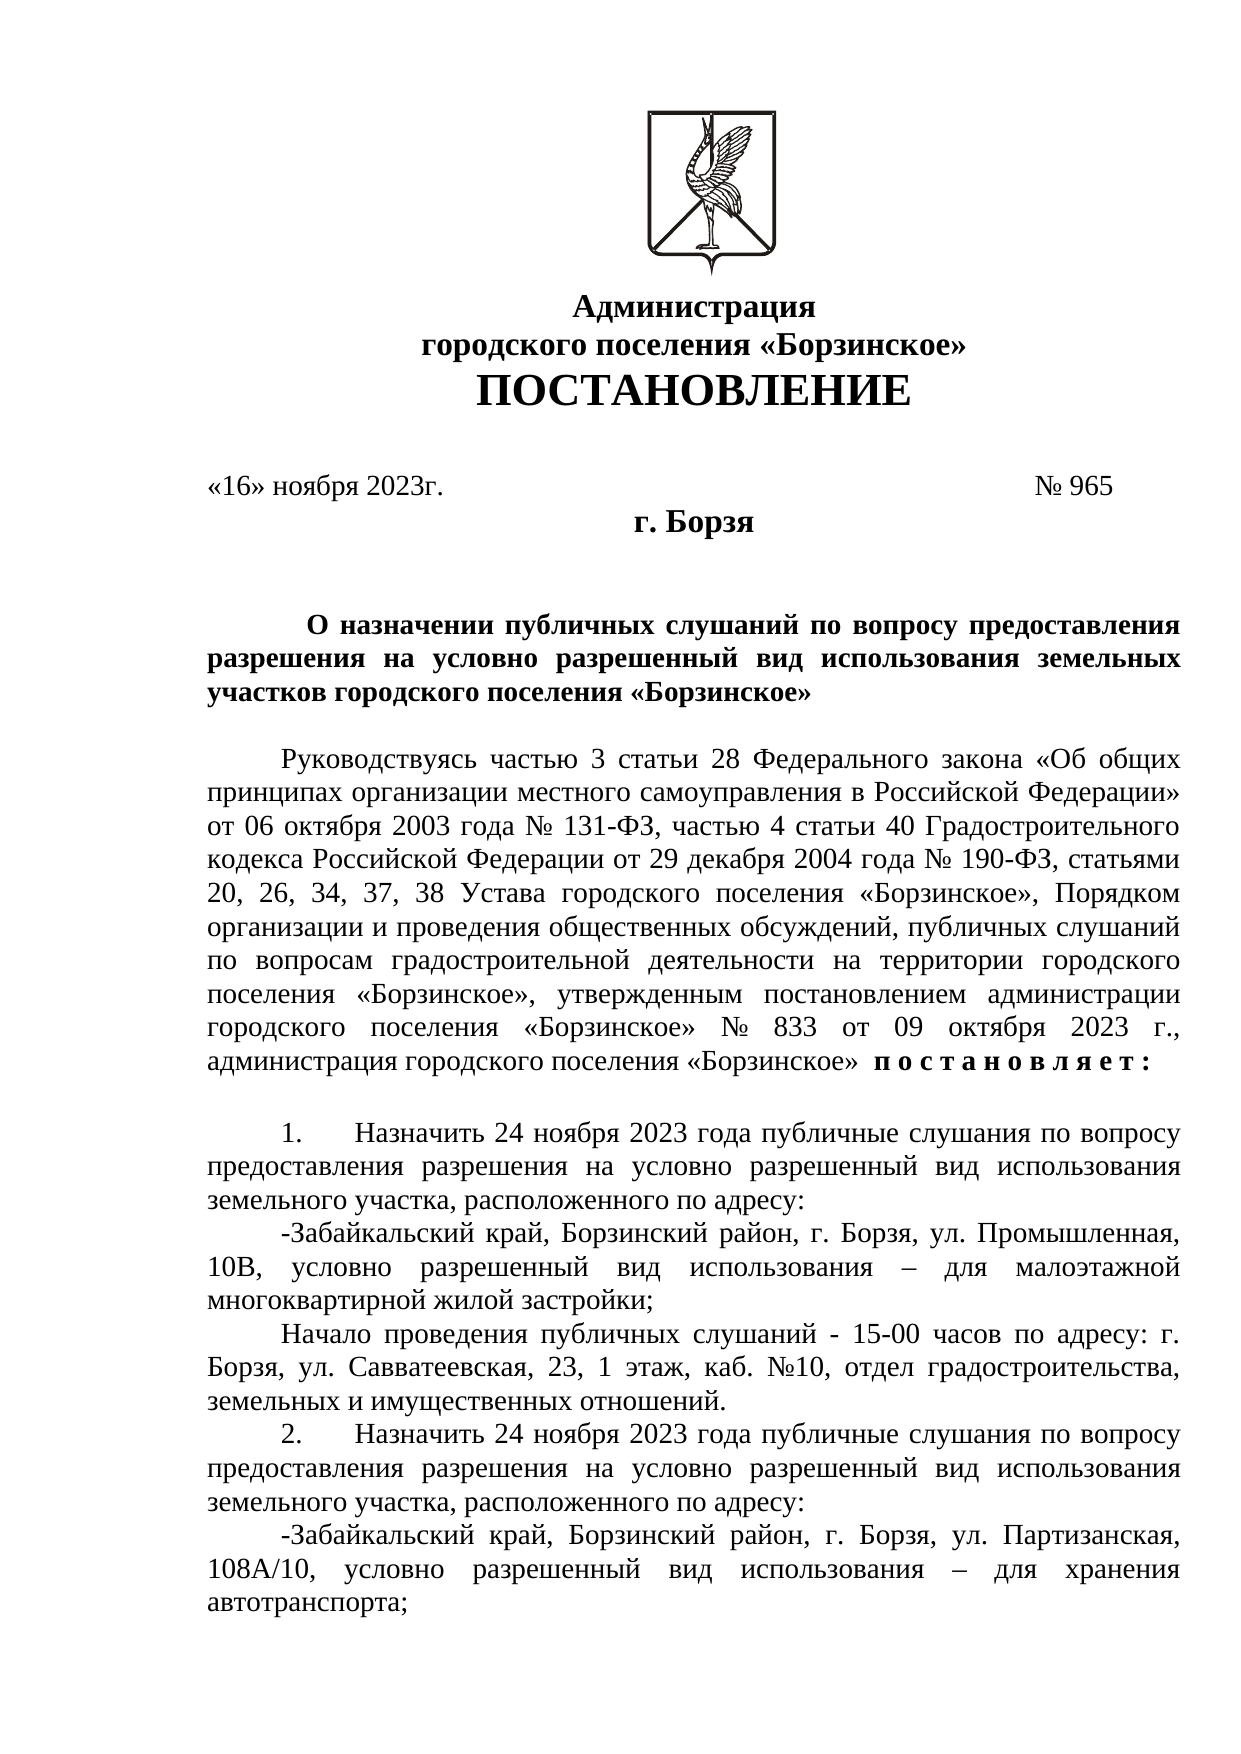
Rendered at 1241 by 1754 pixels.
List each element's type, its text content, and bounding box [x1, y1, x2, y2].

list Назначить 24 ноября 2023 года публичные слушания по вопросу предоставления разрешения на условно разрешенный вид использования земельного участка, расположенного по адресу: [207, 1417, 1181, 1517]
text Начало проведения публичных слушаний - 15-00 часов по адресу: г. Борзя, ул. Савватеевская, 23, 1 этаж, каб. №10, отдел градостроительства, земельных и имущественных отношений. [207, 1316, 1181, 1417]
text Администрация [207, 286, 1181, 324]
text городского поселения «Борзинское» [207, 324, 1181, 362]
text Руководствуясь частью 3 статьи 28 Федерального закона «Об общих принципах организации местного самоуправления в Российской Федерации» от 06 октября 2003 года № 131-ФЗ, частью 4 статьи 40 Градостроительного кодекса Российской Федерации от 29 декабря 2004 года № 190-ФЗ, статьями 20, 26, 34, 37, 38 Устава городского поселения «Борзинское», Порядком организации и проведения общественных обсуждений, публичных слушаний по вопросам градостроительной деятельности на территории городского поселения «Борзинское», утвержденным постановлением администрации городского поселения «Борзинское» № 833 от 09 октября 2023 г., администрация городского поселения «Борзинское» п о с т а н о в л я е т : [207, 741, 1181, 1076]
text «16» ноября 2023г. № 965 [207, 468, 1181, 501]
text г. Борзя [207, 501, 1181, 540]
text -Забайкальский край, Борзинский район, г. Борзя, ул. Партизанская, 108А/10, условно разрешенный вид использования – для хранения автотранспорта; [207, 1517, 1181, 1618]
text О назначении публичных слушаний по вопросу предоставления разрешения на условно разрешенный вид использования земельных участков городского поселения «Борзинское» [207, 607, 1182, 707]
text -Забайкальский край, Борзинский район, г. Борзя, ул. Промышленная, 10В, условно разрешенный вид использования – для малоэтажной многоквартирной жилой застройки; [207, 1215, 1181, 1316]
text ПОСТАНОВЛЕНИЕ [207, 362, 1181, 415]
list Назначить 24 ноября 2023 года публичные слушания по вопросу предоставления разрешения на условно разрешенный вид использования земельного участка, расположенного по адресу: [207, 1115, 1181, 1215]
